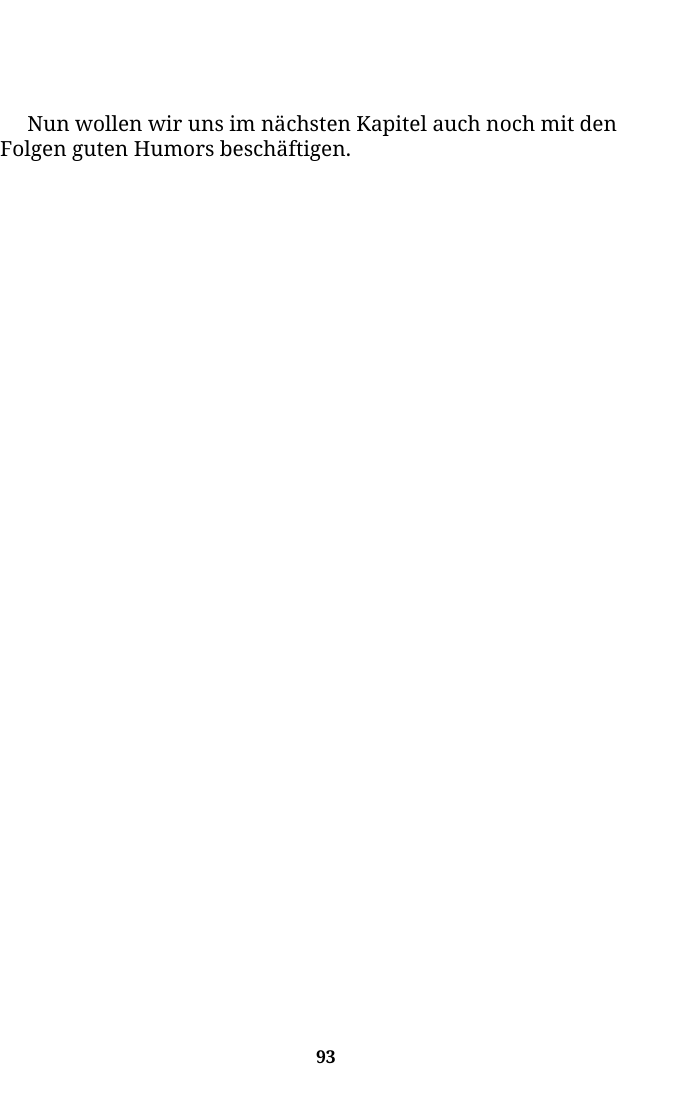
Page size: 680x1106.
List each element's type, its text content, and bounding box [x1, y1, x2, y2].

text Nun wollen wir uns im nächsten Kapitel auch noch mit den Folgen guten Humors beschäftigen. [0, 112, 679, 162]
